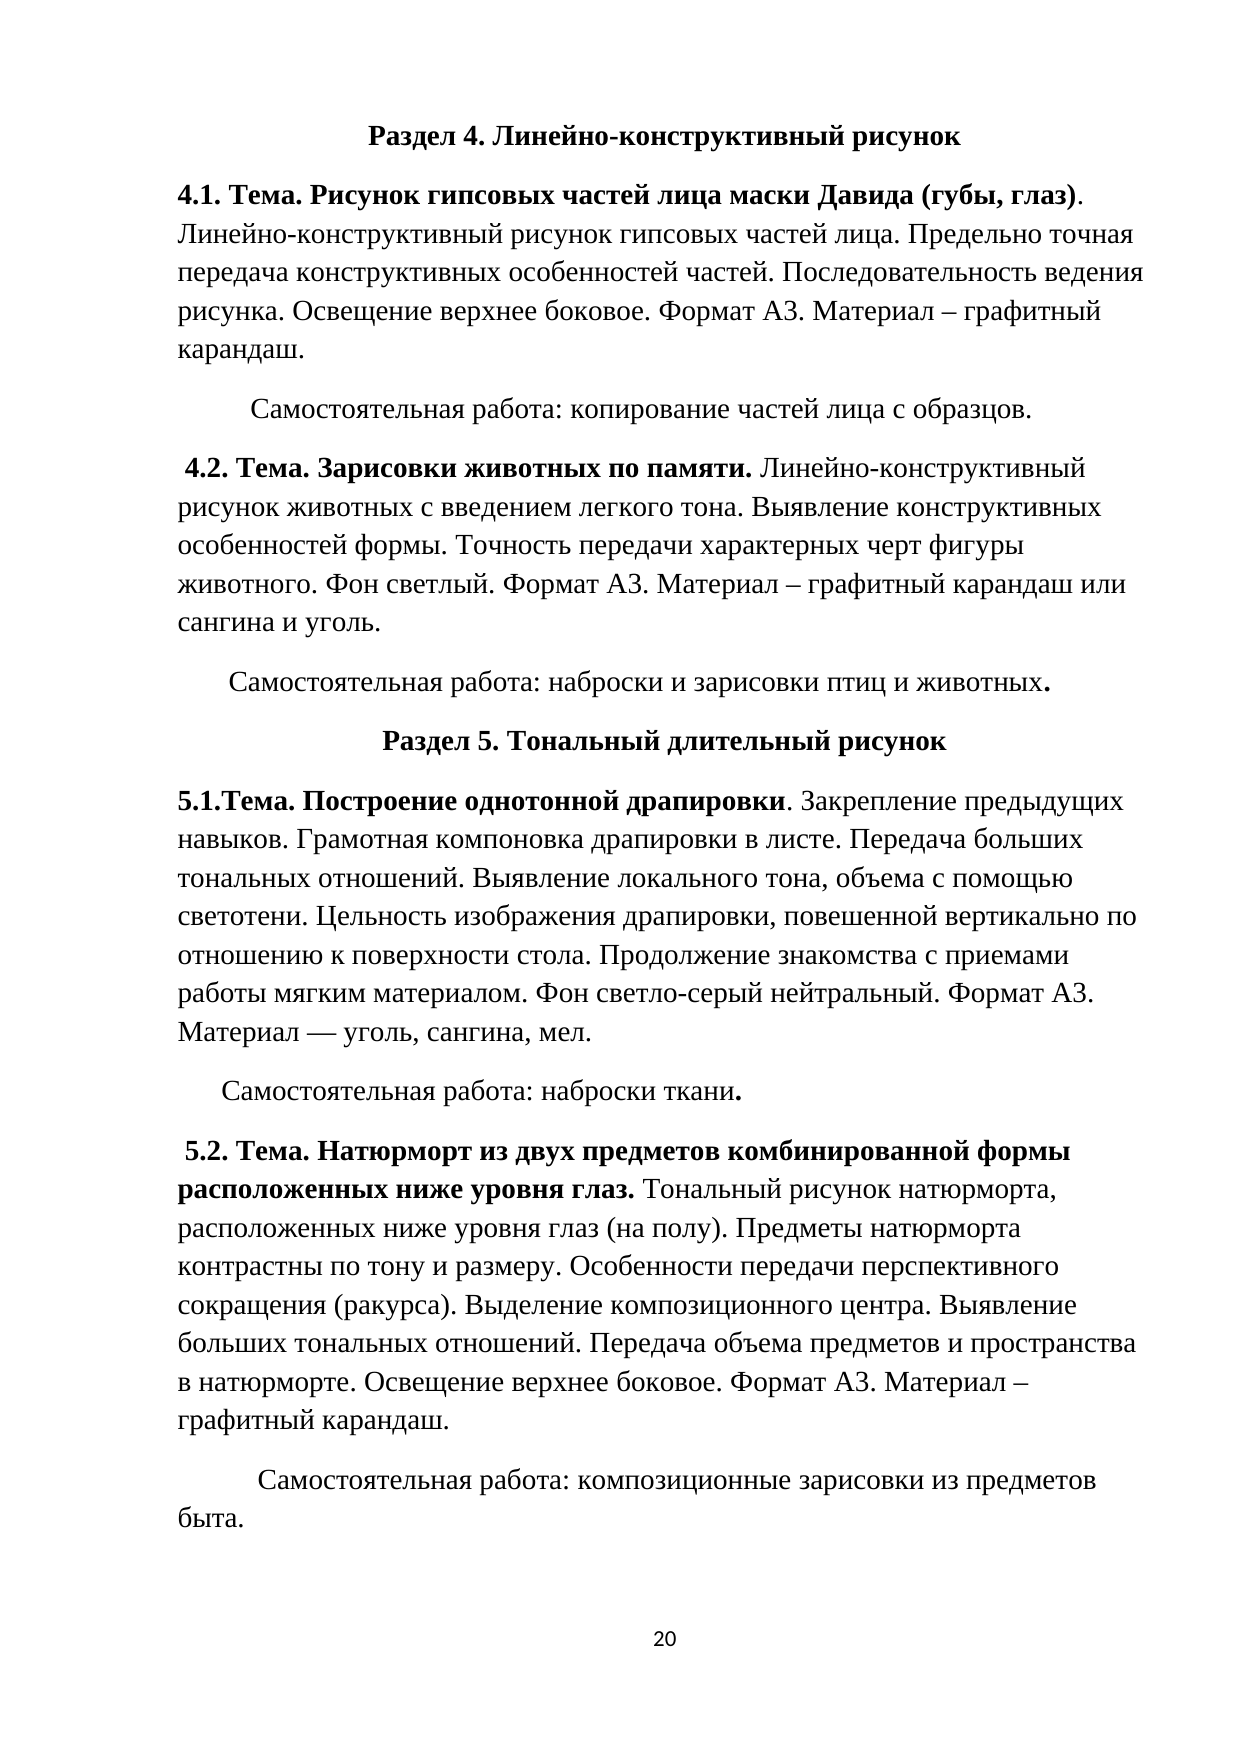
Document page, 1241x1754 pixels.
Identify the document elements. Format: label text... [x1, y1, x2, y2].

text Раздел 5. Тональный длительный рисунок [177, 723, 1152, 757]
text Самостоятельная работа: наброски ткани. [177, 1073, 1152, 1107]
text Самостоятельная работа: наброски и зарисовки птиц и животных. [177, 664, 1152, 697]
text 4.2. Тема. Зарисовки животных по памяти. Линейно-конструктивный рисунок животных с введением легкого тона. Выявление конструктивных особенностей формы. Точность передачи характерных черт фигуры животного. Фон светлый. Формат А3. Материал – графитный карандаш или сангина и уголь. [177, 450, 1152, 638]
text Самостоятельная работа: композиционные зарисовки из предметов быта. [177, 1462, 1152, 1534]
text Раздел 4. Линейно-конструктивный рисунок [177, 118, 1152, 152]
text 5.1.Тема. Построение однотонной драпировки. Закрепление предыдущих навыков. Грамотная компоновка драпировки в листе. Передача больших тональных отношений. Выявление локального тона, объема с помощью светотени. Цельность изображения драпировки, повешенной вертикально по отношению к поверхности стола. Продолжение знакомства с приемами работы мягким материалом. Фон светло-серый нейтральный. Формат А3. Материал — уголь, сангина, мел. [177, 783, 1152, 1047]
text 5.2. Тема. Натюрморт из двух предметов комбинированной формы расположенных ниже уровня глаз. Тональный рисунок натюрморта, расположенных ниже уровня глаз (на полу). Предметы натюрморта контрастны по тону и размеру. Особенности передачи перспективного сокращения (ракурса). Выделение композиционного центра. Выявление больших тональных отношений. Передача объема предметов и пространства в натюрморте. Освещение верхнее боковое. Формат А3. Материал – графитный карандаш. [177, 1133, 1152, 1436]
text 4.1. Тема. Рисунок гипсовых частей лица маски Давида (губы, глаз). Линейно-конструктивный рисунок гипсовых частей лица. Предельно точная передача конструктивных особенностей частей. Последовательность ведения рисунка. Освещение верхнее боковое. Формат А3. Материал – графитный карандаш. [177, 177, 1152, 365]
text Самостоятельная работа: копирование частей лица с образцов. [177, 391, 1152, 424]
